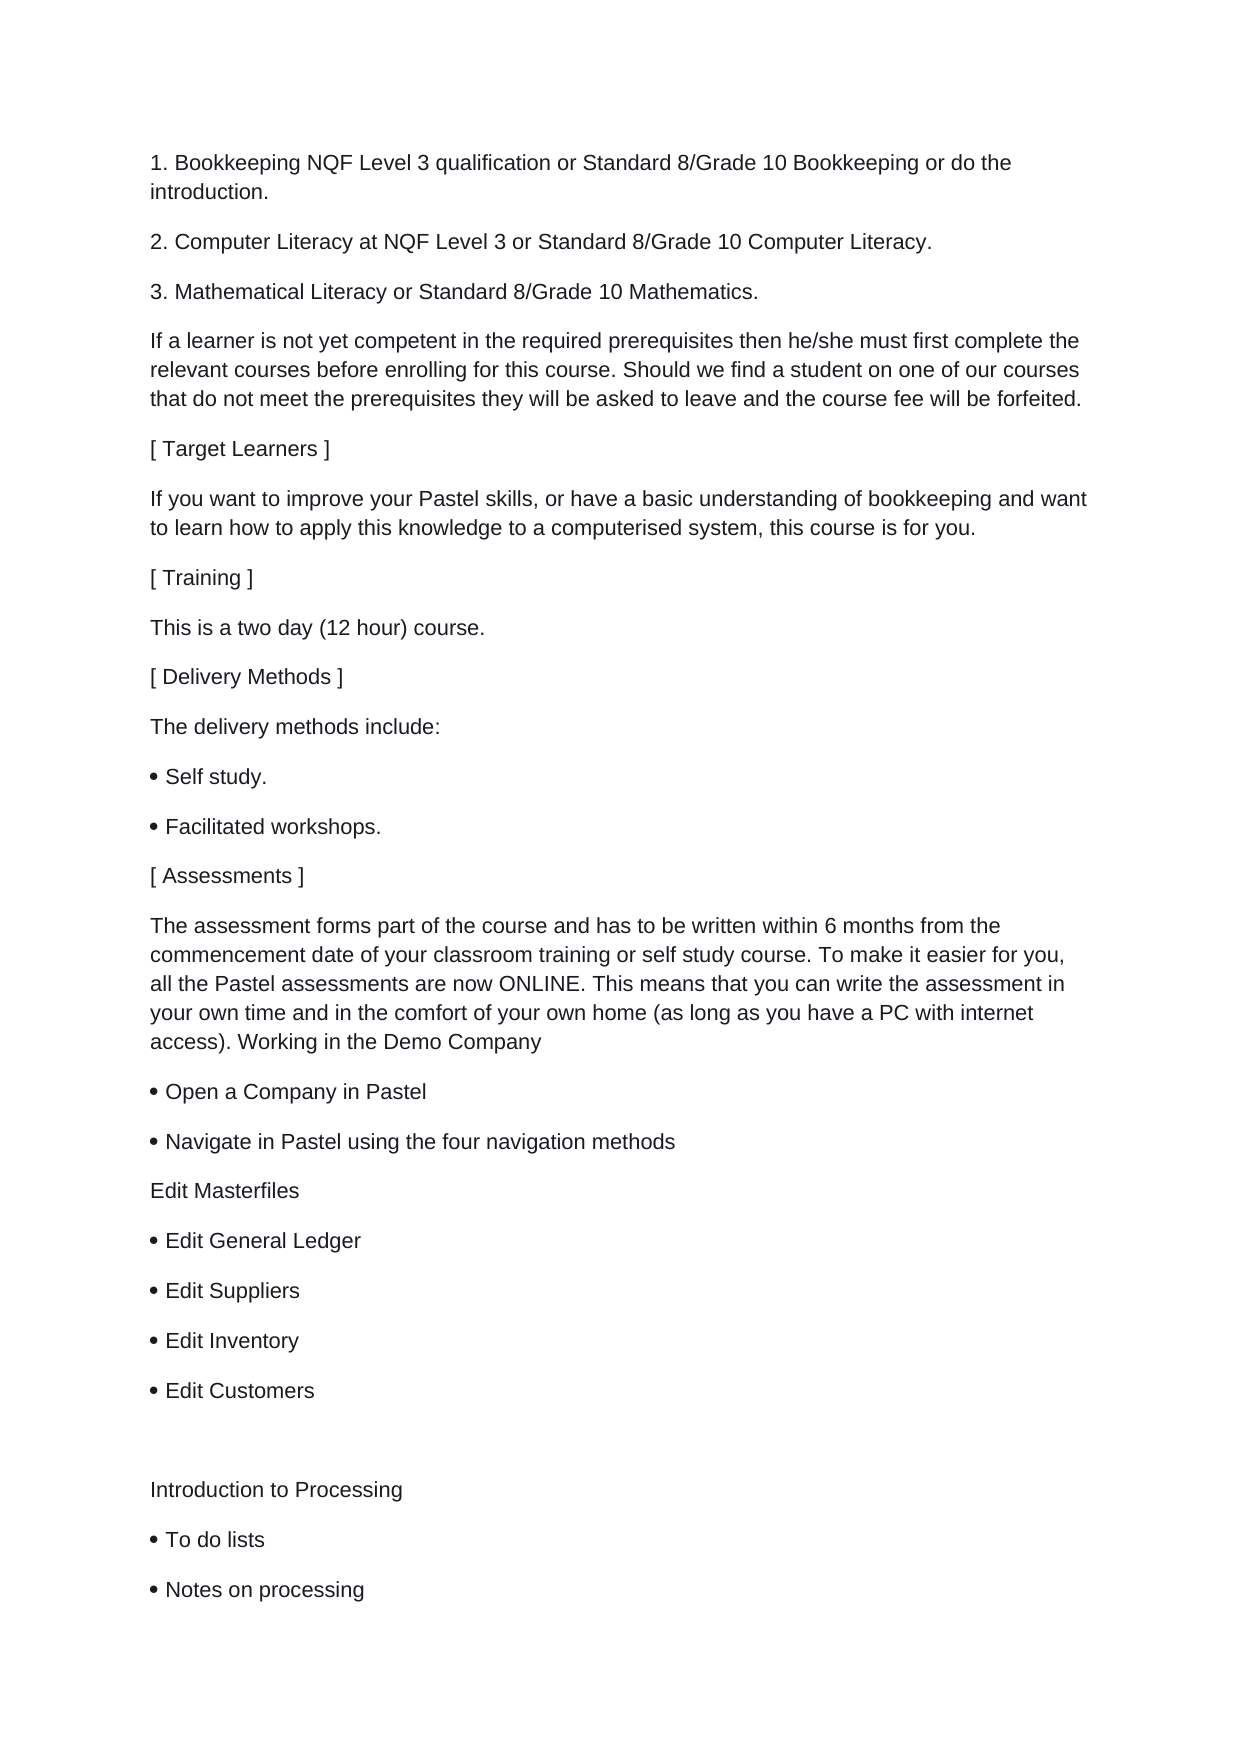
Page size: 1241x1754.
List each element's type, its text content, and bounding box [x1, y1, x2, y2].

text Facilitated workshops. [150, 813, 1090, 839]
text [ Target Learners ] [150, 436, 1090, 461]
text If a learner is not yet competent in the required prerequisites then he/she must first complete the relevant courses before enrolling for this course. Should we find a student on one of our courses that do not meet the prerequisites they will be asked to leave and the course fee will be forfeited. [150, 328, 1090, 411]
text Introduction to Processing [150, 1477, 1090, 1502]
text [ Training ] [150, 564, 1090, 590]
text Navigate in Pastel using the four navigation methods [150, 1128, 1090, 1154]
text Edit General Ledger [150, 1228, 1090, 1253]
text Self study. [150, 764, 1090, 789]
text The assessment forms part of the course and has to be written within 6 months from the commencement date of your classroom training or self study course. To make it easier for you, all the Pastel assessments are now ONLINE. This means that you can write the assessment in your own time and in the comfort of your own home (as long as you have a PC with internet access). Working in the Demo Company [150, 913, 1090, 1054]
text Notes on processing [150, 1577, 1090, 1602]
text The delivery methods include: [150, 714, 1090, 739]
text 3. Mathematical Literacy or Standard 8/Grade 10 Mathematics. [150, 278, 1090, 304]
text Edit Masterfiles [150, 1178, 1090, 1203]
text Edit Customers [150, 1377, 1090, 1403]
text Edit Inventory [150, 1328, 1090, 1353]
text If you want to improve your Pastel skills, or have a basic understanding of bookkeeping and want to learn how to apply this knowledge to a computerised system, this course is for you. [150, 486, 1090, 540]
text [ Delivery Methods ] [150, 664, 1090, 689]
text 1. Bookkeeping NQF Level 3 qualification or Standard 8/Grade 10 Bookkeeping or do the introduction. [150, 150, 1090, 204]
text Edit Suppliers [150, 1278, 1090, 1303]
text Open a Company in Pastel [150, 1079, 1090, 1104]
text To do lists [150, 1527, 1090, 1552]
text 2. Computer Literacy at NQF Level 3 or Standard 8/Grade 10 Computer Literacy. [150, 229, 1090, 254]
text [ Assessments ] [150, 863, 1090, 888]
text This is a two day (12 hour) course. [150, 614, 1090, 639]
